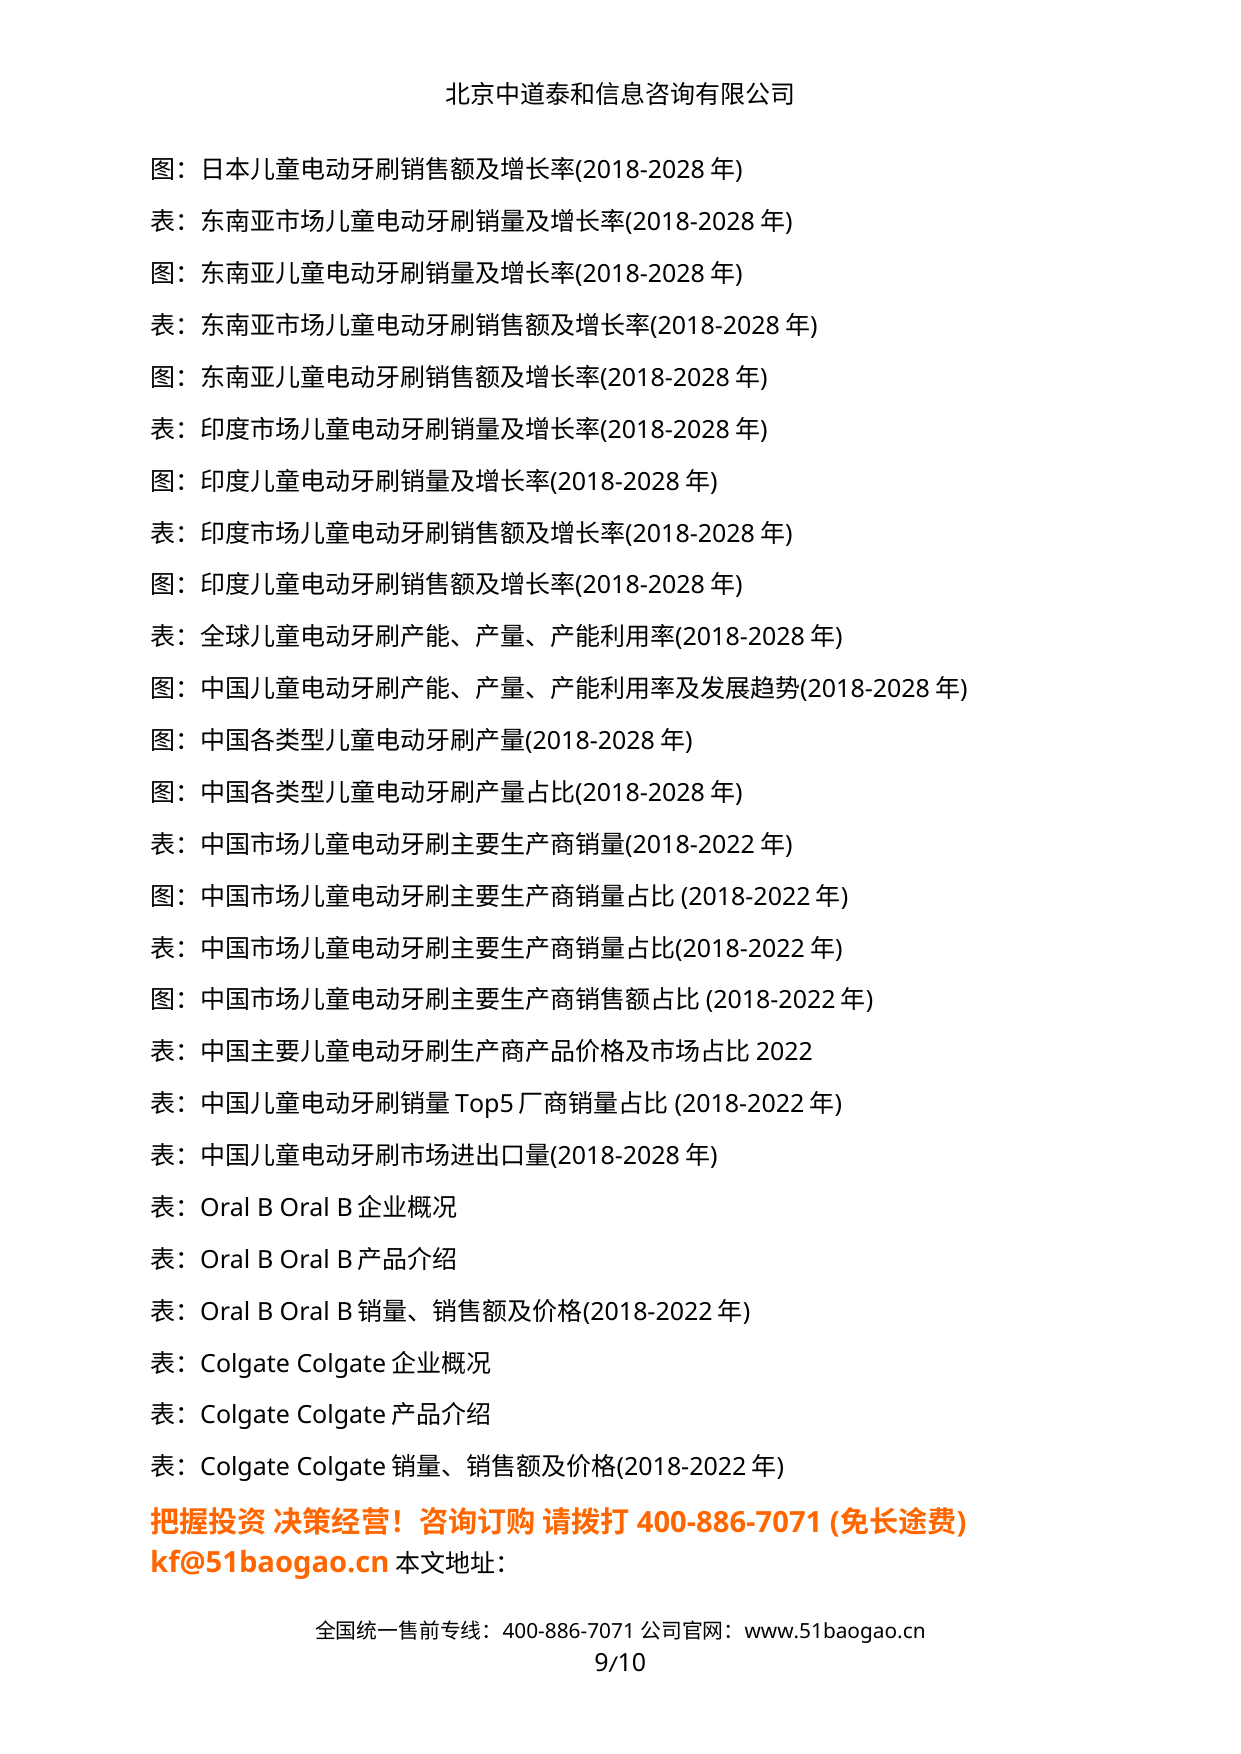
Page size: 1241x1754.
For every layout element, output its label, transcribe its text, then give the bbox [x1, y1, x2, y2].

text 表：中国主要儿童电动牙刷生产商产品价格及市场占比 2022 [150, 1032, 1090, 1068]
text 表：Oral B Oral B产品介绍 [150, 1239, 1090, 1276]
text 图：印度儿童电动牙刷销量及增长率(2018-2028年) [150, 461, 1090, 497]
text 图：东南亚儿童电动牙刷销售额及增长率(2018-2028年) [150, 357, 1090, 394]
text 表：东南亚市场儿童电动牙刷销量及增长率(2018-2028年) [150, 202, 1090, 238]
text 图：印度儿童电动牙刷销售额及增长率(2018-2028年) [150, 565, 1090, 601]
text 表：中国市场儿童电动牙刷主要生产商销量(2018-2022年) [150, 824, 1090, 861]
text 表：中国儿童电动牙刷销量Top5厂商销量占比 (2018-2022年) [150, 1084, 1090, 1120]
text 表：印度市场儿童电动牙刷销售额及增长率(2018-2028年) [150, 513, 1090, 549]
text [150, 1499, 1090, 1581]
text 图：日本儿童电动牙刷销售额及增长率(2018-2028年) [150, 150, 1090, 186]
text 表：中国市场儿童电动牙刷主要生产商销量占比(2018-2022年) [150, 928, 1090, 964]
text 表：Colgate Colgate销量、销售额及价格(2018-2022年) [150, 1447, 1090, 1483]
text 表：印度市场儿童电动牙刷销量及增长率(2018-2028年) [150, 409, 1090, 446]
text 图：中国各类型儿童电动牙刷产量占比(2018-2028年) [150, 772, 1090, 809]
text 表：Colgate Colgate企业概况 [150, 1343, 1090, 1379]
text 图：中国各类型儿童电动牙刷产量(2018-2028年) [150, 721, 1090, 757]
text 表：Colgate Colgate产品介绍 [150, 1395, 1090, 1431]
text 表：Oral B Oral B企业概况 [150, 1187, 1090, 1224]
text 表：全球儿童电动牙刷产能、产量、产能利用率(2018-2028年) [150, 617, 1090, 653]
text 图：中国市场儿童电动牙刷主要生产商销量占比 (2018-2022年) [150, 876, 1090, 912]
text 表：东南亚市场儿童电动牙刷销售额及增长率(2018-2028年) [150, 306, 1090, 342]
text 图：中国儿童电动牙刷产能、产量、产能利用率及发展趋势(2018-2028年) [150, 669, 1090, 705]
text 表：中国儿童电动牙刷市场进出口量(2018-2028年) [150, 1136, 1090, 1172]
text 表：Oral B Oral B销量、销售额及价格(2018-2022年) [150, 1291, 1090, 1327]
text 图：东南亚儿童电动牙刷销量及增长率(2018-2028年) [150, 254, 1090, 290]
text 图：中国市场儿童电动牙刷主要生产商销售额占比 (2018-2022年) [150, 980, 1090, 1016]
